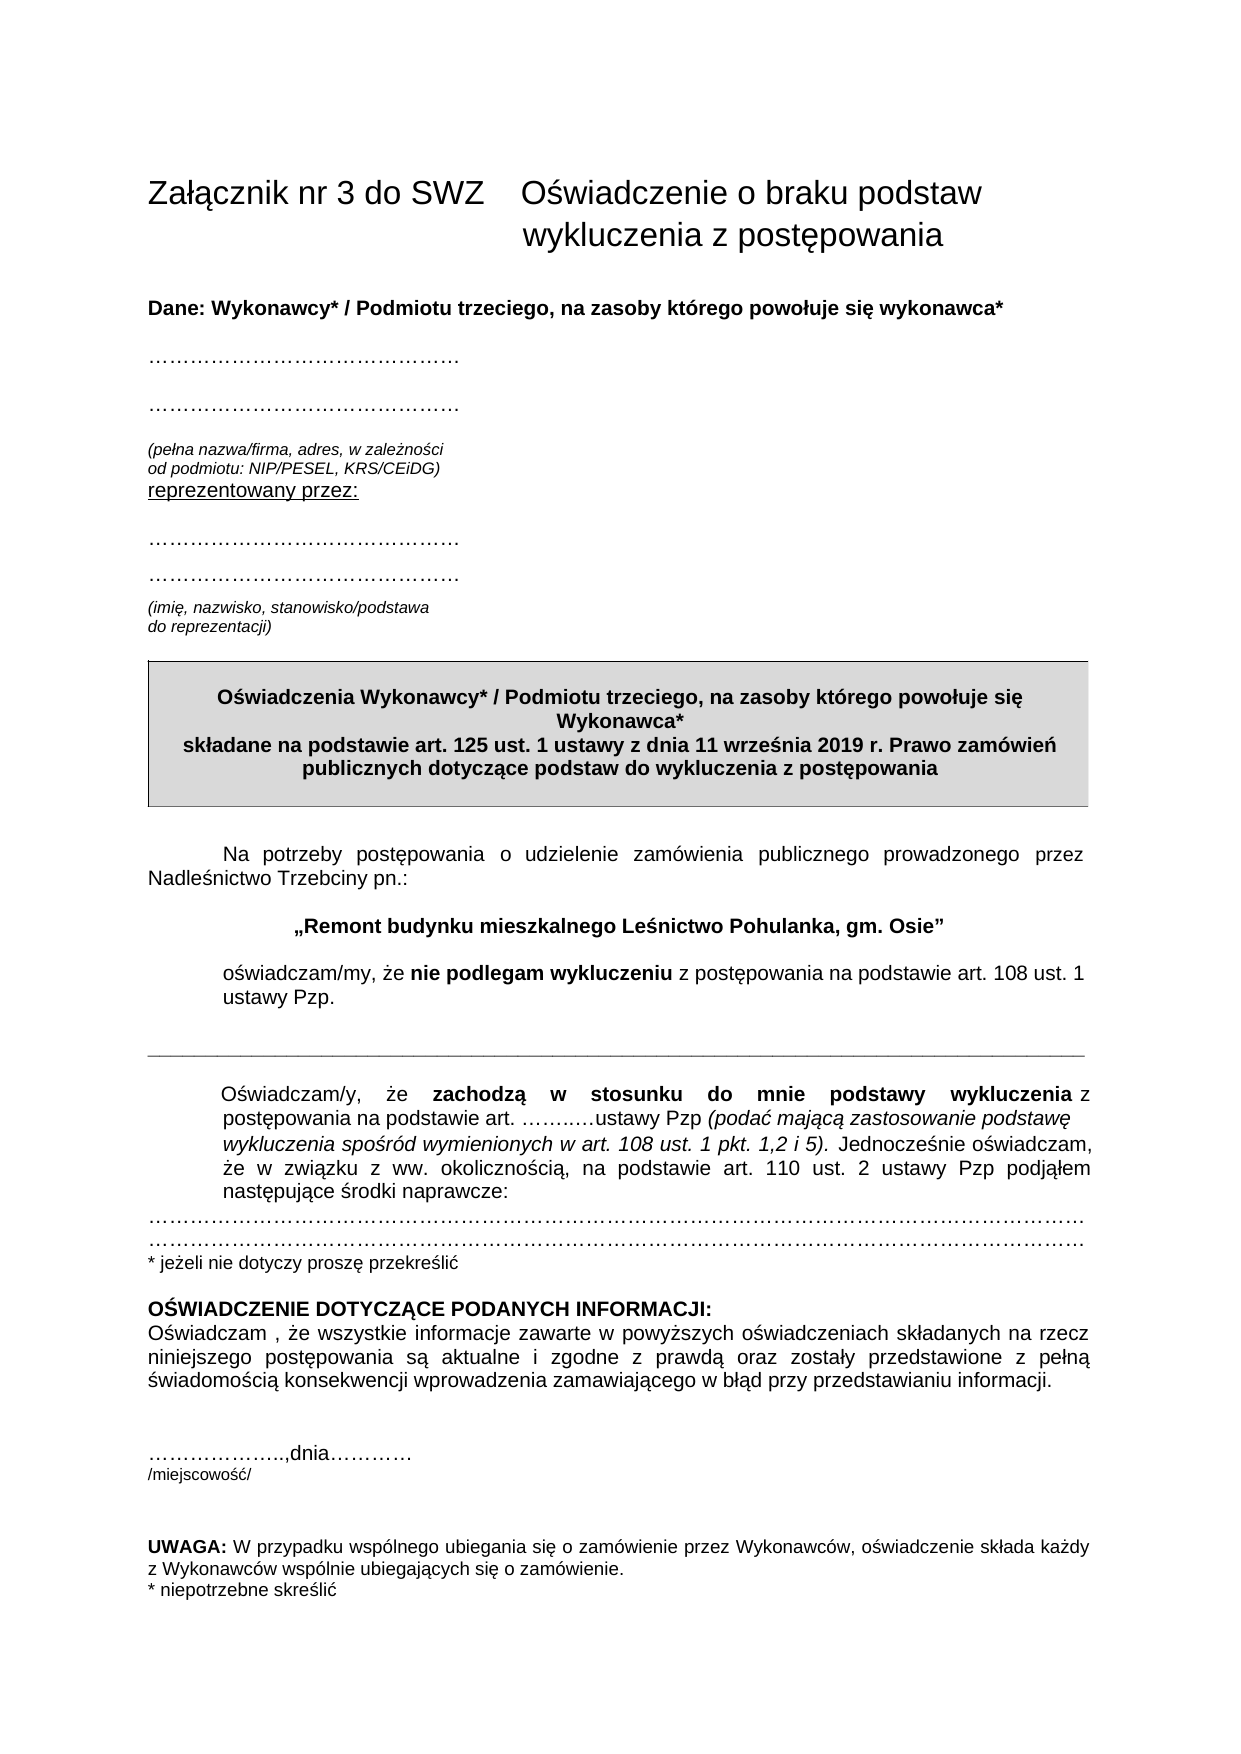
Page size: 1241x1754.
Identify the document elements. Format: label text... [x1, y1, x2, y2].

text _________________________________________________________________________________ [148, 1034, 1093, 1058]
picture [147, 660, 1089, 807]
text do reprezentacji) [148, 617, 1093, 636]
text Załącznik nr 3 do SWZ Oświadczenie o braku podstaw wykluczenia z postępowania [148, 173, 1005, 254]
text ……………………………………… [148, 344, 1093, 368]
text Dane: Wykonawcy* / Podmiotu trzeciego, na zasoby którego powołuje się wykonawca* [148, 296, 1093, 320]
text Oświadczenia Wykonawcy* / Podmiotu trzeciego, na zasoby którego powołuje się [148, 685, 1093, 709]
text ………………..,dnia………… [148, 1440, 1093, 1464]
text od podmiotu: NIP/PESEL, KRS/CEiDG) [148, 459, 1093, 478]
text Wykonawca* [148, 709, 1093, 733]
text wykluczenia spośród wymienionych w art. 108 ust. 1 pkt. 1,2 i 5). Jednocześnie oświadczam, że w związku z ww. okolicznością, na podstawie art. 110 ust. 2 ustawy Pzp podjąłem następujące środki naprawcze: [223, 1133, 1093, 1203]
text ……………………………………… [148, 562, 1093, 586]
text * niepotrzebne skreślić [148, 1579, 1093, 1601]
text „Remont budynku mieszkalnego Leśnictwo Pohulanka, gm. Osie” [148, 913, 1091, 937]
text UWAGA: W przypadku wspólnego ubiegania się o zamówienie przez Wykonawców, oświadczenie składa każdy z Wykonawców wspólnie ubiegających się o zamówienie. [148, 1537, 1091, 1579]
text ……………………………………… [148, 526, 1093, 550]
text ……………………………………… [148, 392, 1093, 416]
text Na potrzeby postępowania o udzielenie zamówienia publicznego prowadzonego przez [223, 842, 1093, 866]
text ……………………………………………………………………………………………………………………… [148, 1204, 1093, 1228]
text Oświadczam/y, że zachodzą w stosunku do mnie podstawy wykluczenia z postępowania na podstawie art. ……..…ustawy Pzp (podać mającą zastosowanie podstawę [185, 1083, 1091, 1129]
text (imię, nazwisko, stanowisko/podstawa [148, 598, 1093, 617]
text * jeżeli nie dotyczy proszę przekreślić [148, 1251, 1093, 1273]
text Oświadczam , że wszystkie informacje zawarte w powyższych oświadczeniach składanych na rzecz niniejszego postępowania są aktualne i zgodne z prawdą oraz zostały przedstawione z pełną świadomością konsekwencji wprowadzenia zamawiającego w błąd przy przedstawianiu informacji. [148, 1322, 1091, 1392]
text oświadczam/my, że nie podlegam wykluczeniu z postępowania na podstawie art. 108 ust. 1 ustawy Pzp. [223, 962, 1091, 1009]
text reprezentowany przez: [148, 478, 1093, 502]
text publicznych dotyczące podstaw do wykluczenia z postępowania [148, 757, 1093, 780]
text Nadleśnictwo Trzebciny pn.: [148, 866, 1093, 890]
text (pełna nazwa/firma, adres, w zależności [148, 440, 1093, 459]
text składane na podstawie art. 125 ust. 1 ustawy z dnia 11 września 2019 r. Prawo zamówień [148, 733, 1093, 757]
text ……………………………………………………………………………………………………………………… [148, 1228, 1093, 1251]
text /miejscowość/ [148, 1464, 1093, 1483]
text OŚWIADCZENIE DOTYCZĄCE PODANYCH INFORMACJI: [148, 1296, 1093, 1320]
